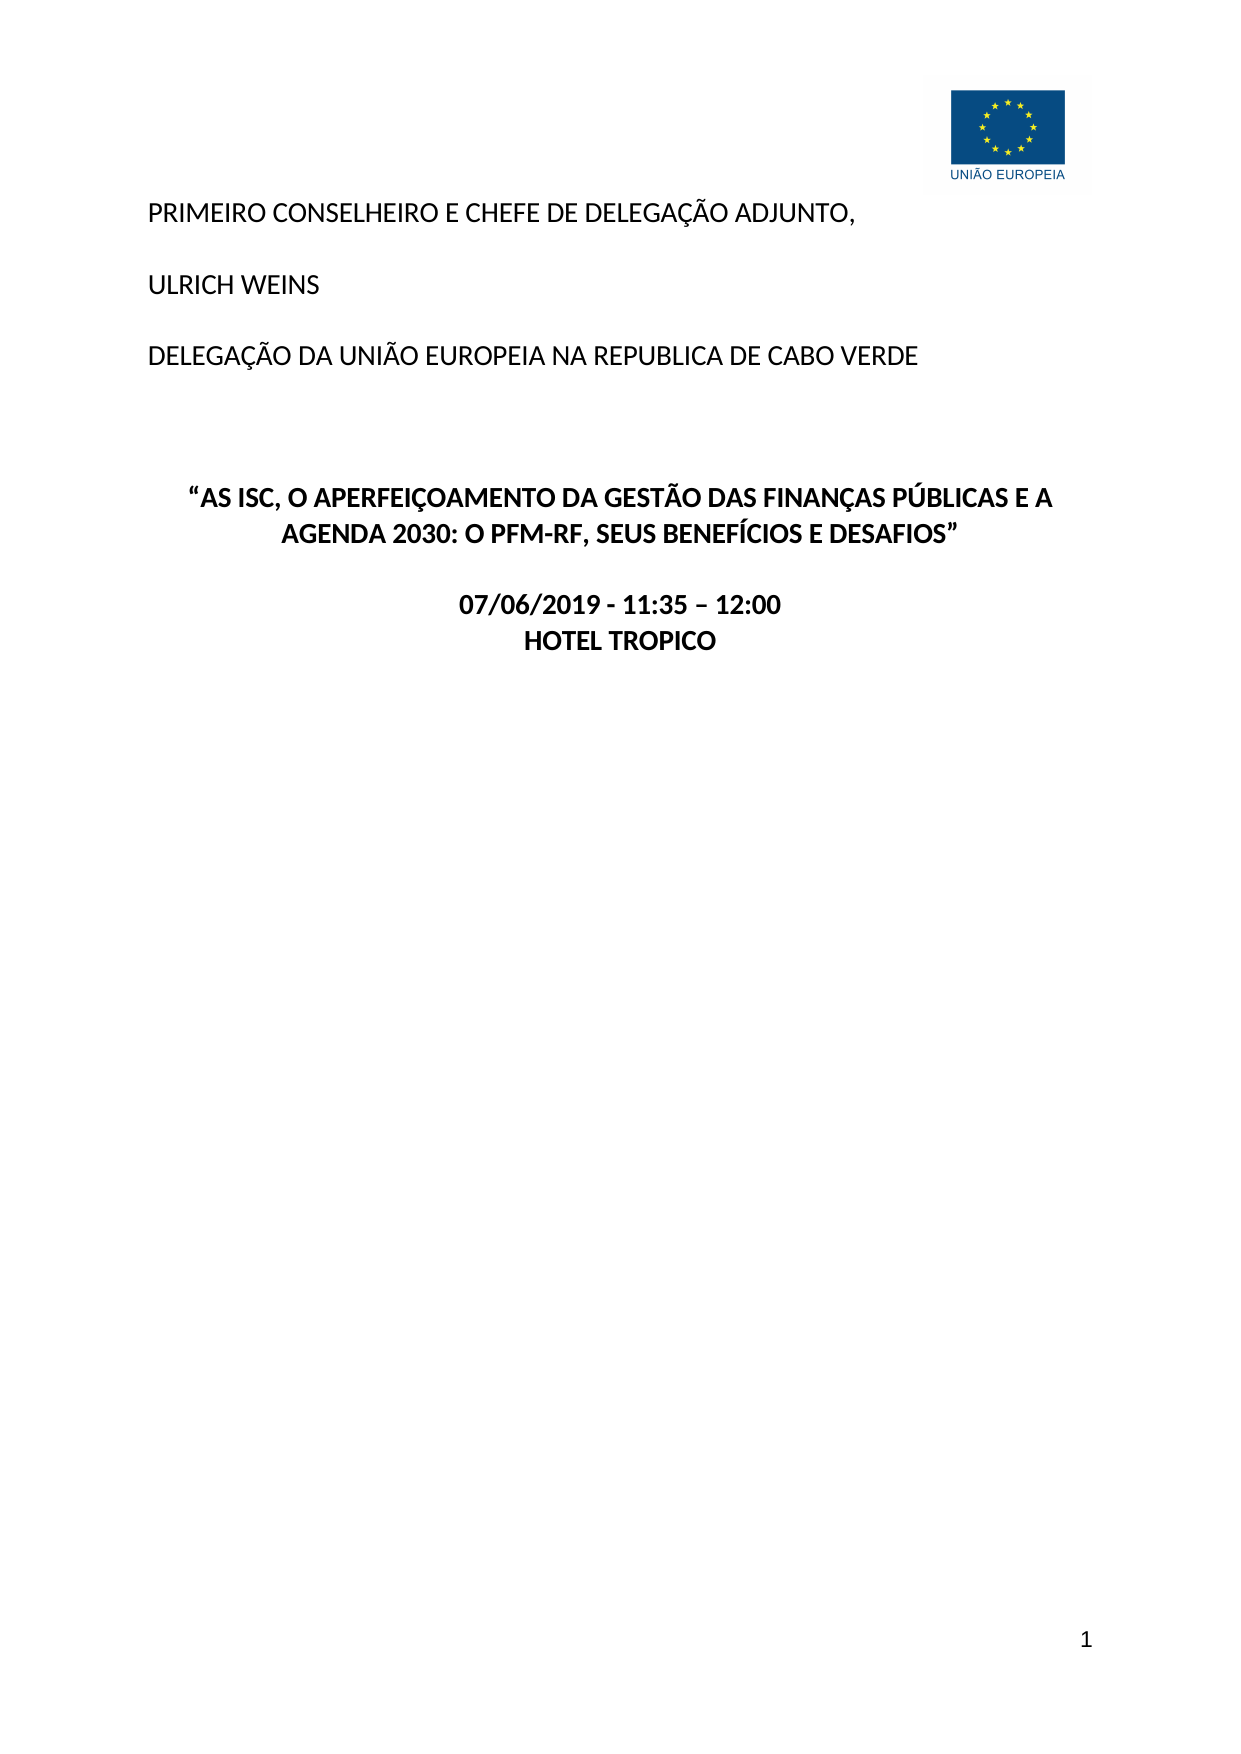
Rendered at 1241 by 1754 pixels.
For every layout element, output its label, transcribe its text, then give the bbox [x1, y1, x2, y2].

text Primeiro Conselheiro e Chefe de Delegação Adjunto, [148, 194, 1092, 230]
text Hotel Tropico [148, 622, 1092, 658]
text Ulrich Weins [148, 266, 1092, 301]
picture [923, 75, 1093, 195]
text Delegação da União Europeia na Republica de Cabo Verde [148, 337, 1092, 373]
text “AS ISC, O APERFEIÇOAMENTO DA GESTÃO DAS FINANÇAS PÚBLICAS E A AGENDA 2030: O PFM-RF, SEUS BENEFÍCIOS E DESAFIOS” [148, 479, 1092, 551]
text 07/06/2019 - 11:35 – 12:00 [148, 586, 1092, 622]
